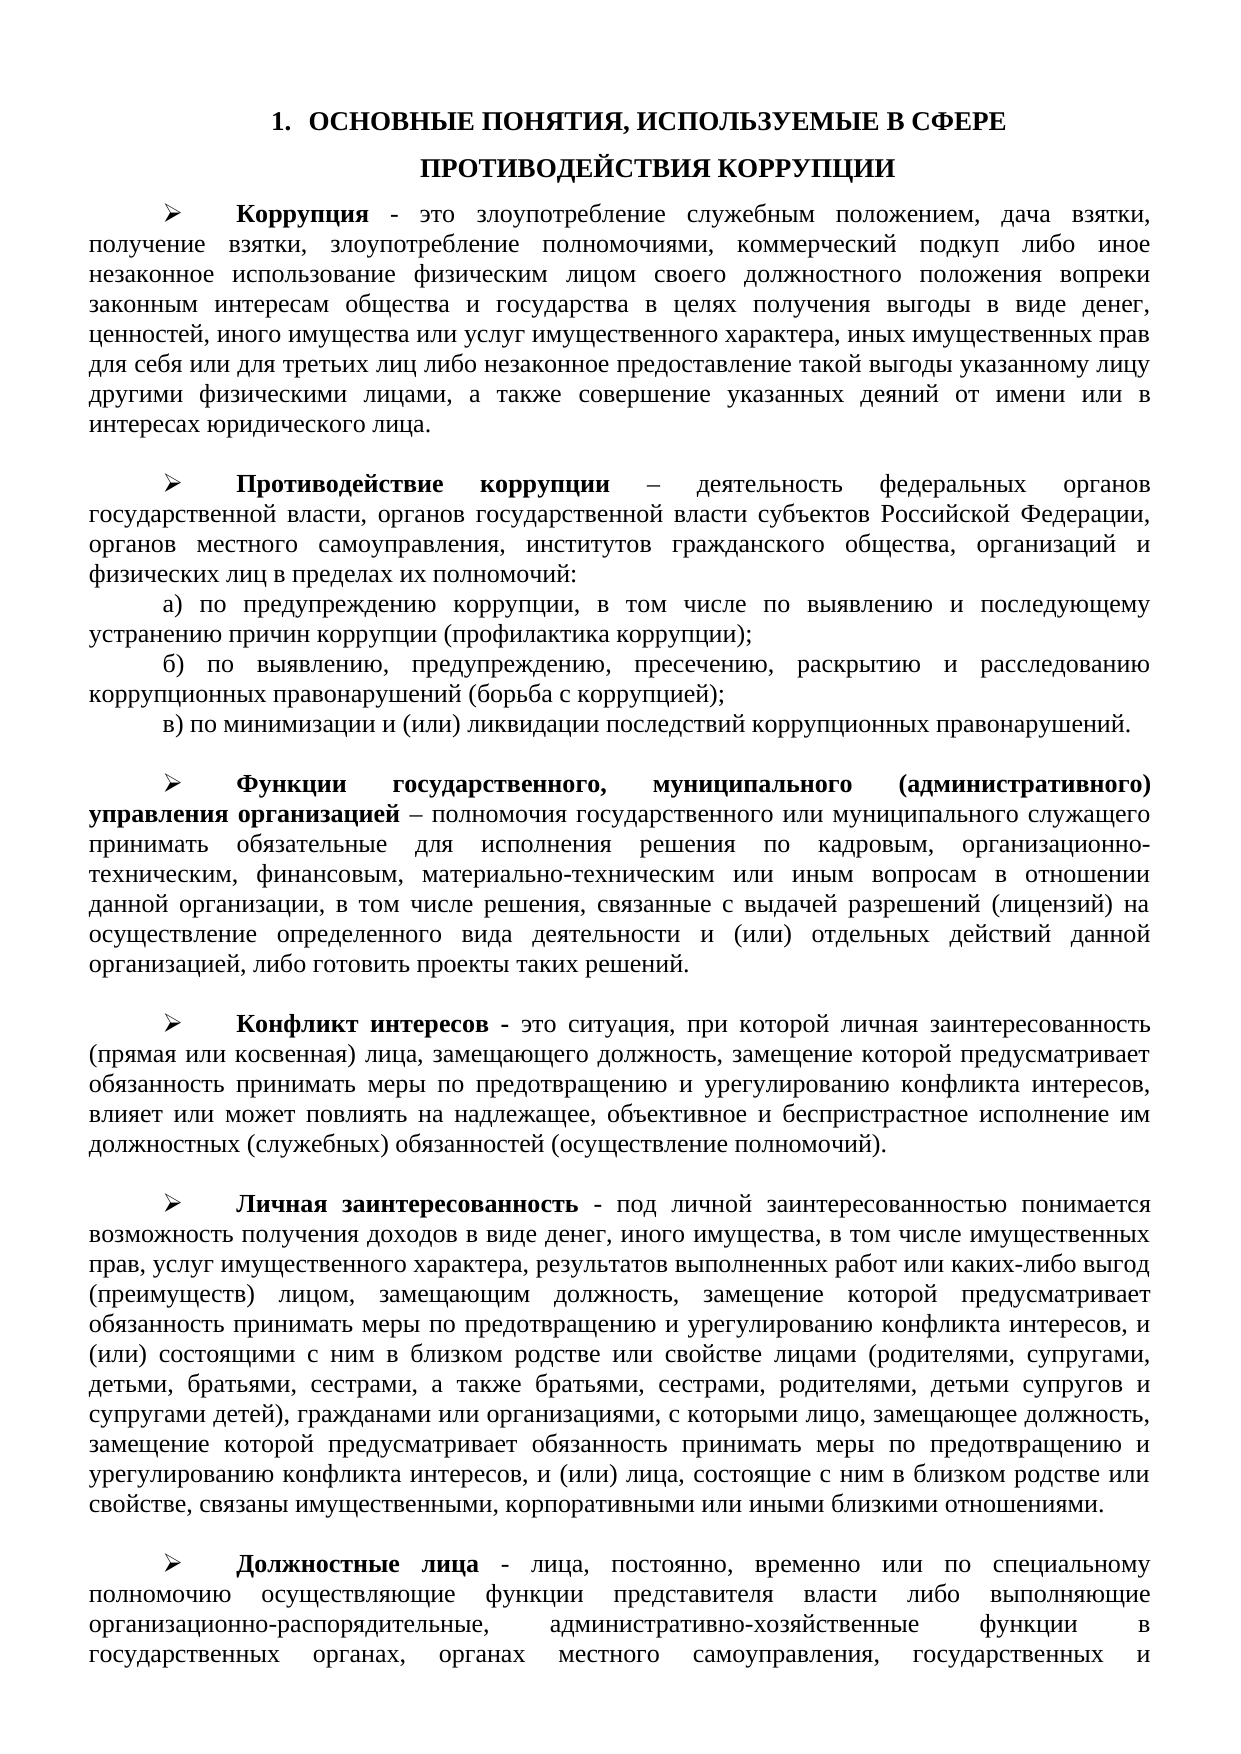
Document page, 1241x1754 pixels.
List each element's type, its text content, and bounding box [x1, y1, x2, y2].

list Функции государственного, муниципального (административного) управления организацией – полномочия государственного или муниципального служащего принимать обязательные для исполнения решения по кадровым, организационно-техническим, финансовым, материально-техническим или иным вопросам в отношении данной организации, в том числе решения, связанные с выдачей разрешений (лицензий) на осуществление определенного вида деятельности и (или) отдельных действий данной организацией, либо готовить проекты таких решений. [89, 768, 1152, 978]
text в) по минимизации и (или) ликвидации последствий коррупционных правонарушений. [89, 708, 1152, 738]
list Конфликт интересов - это ситуация, при которой личная заинтересованность (прямая или косвенная) лица, замещающего должность, замещение которой предусматривает обязанность принимать меры по предотвращению и урегулированию конфликта интересов, влияет или может повлиять на надлежащее, объективное и беспристрастное исполнение им должностных (служебных) обязанностей (осуществление полномочий). [89, 1008, 1152, 1158]
subtitle ОСНОВНЫЕ ПОНЯТИЯ, ИСПОЛЬЗУЕМЫЕ В СФЕРЕ ПРОТИВОДЕЙСТВИЯ КОРРУПЦИИ [126, 105, 1152, 183]
list Противодействие коррупции – деятельность федеральных органов государственной власти, органов государственной власти субъектов Российской Федерации, органов местного самоуправления, институтов гражданского общества, организаций и физических лиц в пределах их полномочий: [89, 468, 1152, 588]
list Коррупция - это злоупотребление служебным положением, дача взятки, получение взятки, злоупотребление полномочиями, коммерческий подкуп либо иное незаконное использование физическим лицом своего должностного положения вопреки законным интересам общества и государства в целях получения выгоды в виде денег, ценностей, иного имущества или услуг имущественного характера, иных имущественных прав для себя или для третьих лиц либо незаконное предоставление такой выгоды указанному лицу другими физическими лицами, а также совершение указанных деяний от имени или в интересах юридического лица. [89, 198, 1152, 438]
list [89, 1548, 1152, 1668]
text б) по выявлению, предупреждению, пресечению, раскрытию и расследованию коррупционных правонарушений (борьба с коррупцией); [89, 648, 1152, 708]
text а) по предупреждению коррупции, в том числе по выявлению и последующему устранению причин коррупции (профилактика коррупции); [89, 588, 1152, 648]
list Личная заинтересованность - под личной заинтересованностью понимается возможность получения доходов в виде денег, иного имущества, в том числе имущественных прав, услуг имущественного характера, результатов выполненных работ или каких-либо выгод (преимуществ) лицом, замещающим должность, замещение которой предусматривает обязанность принимать меры по предотвращению и урегулированию конфликта интересов, и (или) состоящими с ним в близком родстве или свойстве лицами (родителями, супругами, детьми, братьями, сестрами, а также братьями, сестрами, родителями, детьми супругов и супругами детей), гражданами или организациями, с которыми лицо, замещающее должность, замещение которой предусматривает обязанность принимать меры по предотвращению и урегулированию конфликта интересов, и (или) лица, состоящие с ним в близком родстве или свойстве, связаны имущественными, корпоративными или иными близкими отношениями. [89, 1188, 1152, 1518]
